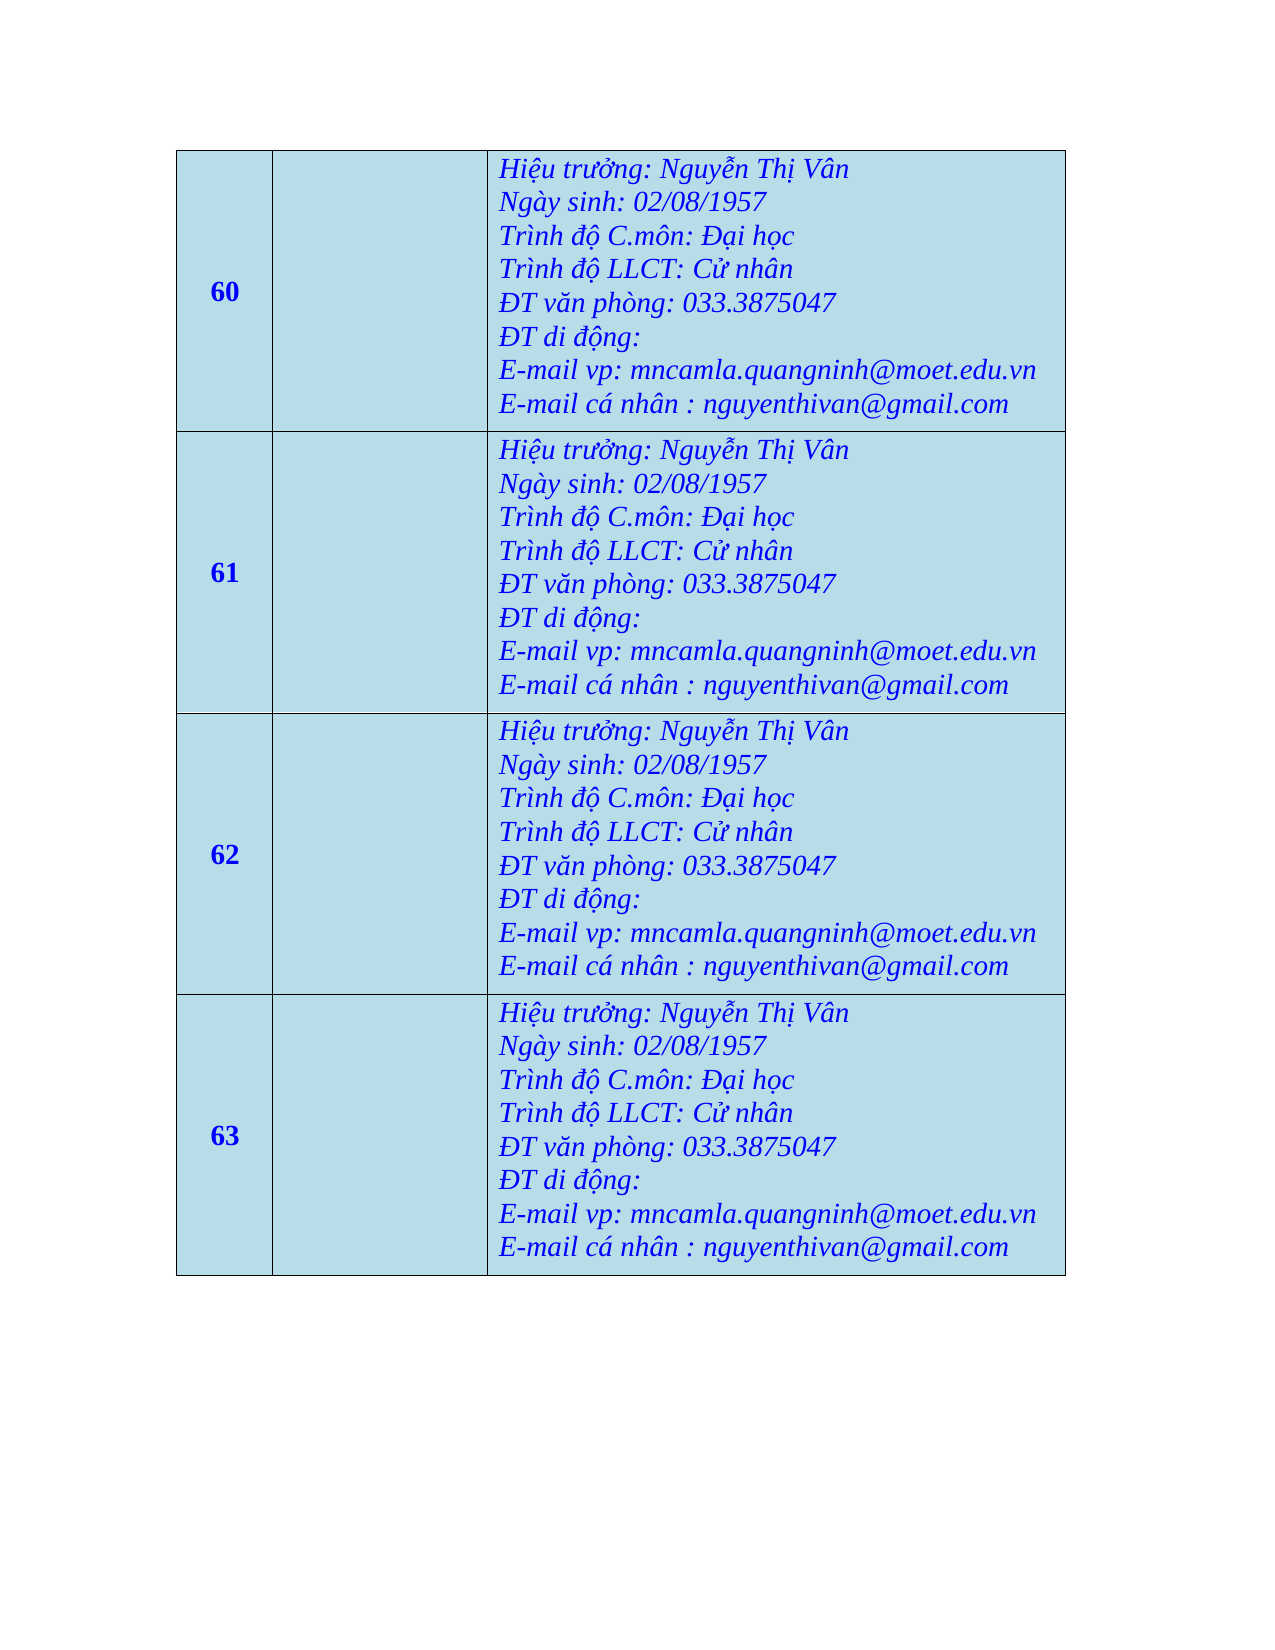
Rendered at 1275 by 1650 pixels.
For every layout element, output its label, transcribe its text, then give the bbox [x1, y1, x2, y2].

table_cell [177, 432, 272, 712]
table_cell [273, 432, 487, 712]
table_cell [177, 995, 272, 1275]
table_cell [273, 714, 487, 994]
table_cell [177, 714, 272, 994]
table_cell [273, 995, 487, 1275]
table_cell [177, 151, 272, 431]
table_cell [488, 151, 1065, 431]
table_cell [273, 151, 487, 431]
